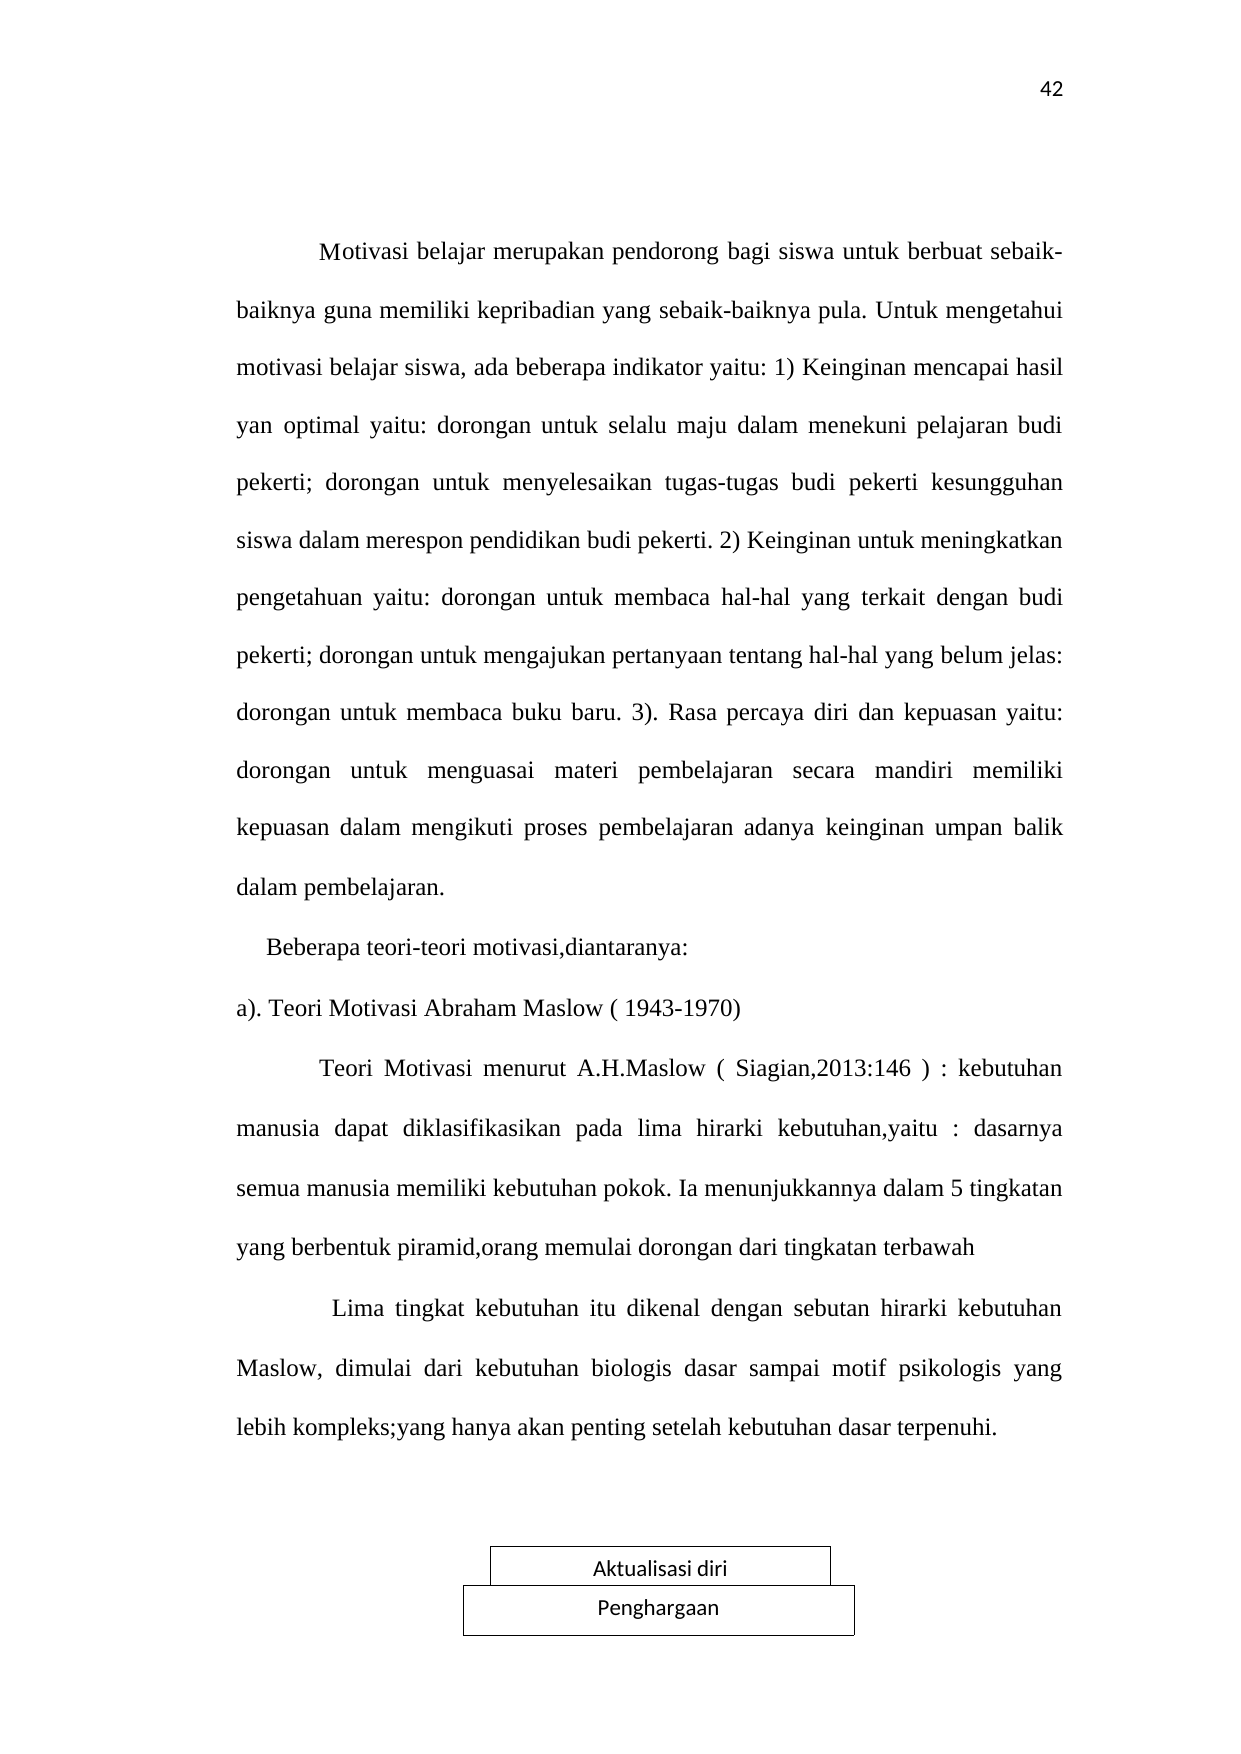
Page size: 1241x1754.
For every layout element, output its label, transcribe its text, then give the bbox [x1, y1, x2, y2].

text a). Teori Motivasi Abraham Maslow ( 1943-1970) [236, 992, 1063, 1022]
text Teori Motivasi menurut A.H.Maslow ( Siagian,2013:146 ) : kebutuhan manusia dapat diklasifikasikan pada lima hirarki kebutuhan,yaitu : dasarnya semua manusia memiliki kebutuhan pokok. Ia menunjukkannya dalam 5 tingkatan yang berbentuk piramid,orang memulai dorongan dari tingkatan terbawah [236, 1052, 1063, 1261]
text Beberapa teori-teori motivasi,diantaranya: [266, 931, 1063, 961]
text Lima tingkat kebutuhan itu dikenal dengan sebutan hirarki kebutuhan Maslow, dimulai dari kebutuhan biologis dasar sampai motif psikologis yang lebih kompleks;yang hanya akan penting setelah kebutuhan dasar terpenuhi. [236, 1292, 1063, 1441]
text Motivasi belajar merupakan pendorong bagi siswa untuk berbuat sebaik- baiknya guna memiliki kepribadian yang sebaik-baiknya pula. Untuk mengetahui motivasi belajar siswa, ada beberapa indikator yaitu: 1) Keinginan mencapai hasil yan optimal yaitu: dorongan untuk selalu maju dalam menekuni pelajaran budi pekerti; dorongan untuk menyelesaikan tugas-tugas budi pekerti kesungguhan siswa dalam merespon pendidikan budi pekerti. 2) Keinginan untuk meningkatkan pengetahuan yaitu: dorongan untuk membaca hal-hal yang terkait dengan budi pekerti; dorongan untuk mengajukan pertanyaan tentang hal-hal yang belum jelas: dorongan untuk membaca buku baru. 3). Rasa percaya diri dan kepuasan yaitu: dorongan untuk menguasai materi pembelajaran secara mandiri memiliki kepuasan dalam mengikuti proses pembelajaran adanya keinginan umpan balik dalam pembelajaran. [236, 236, 1063, 901]
